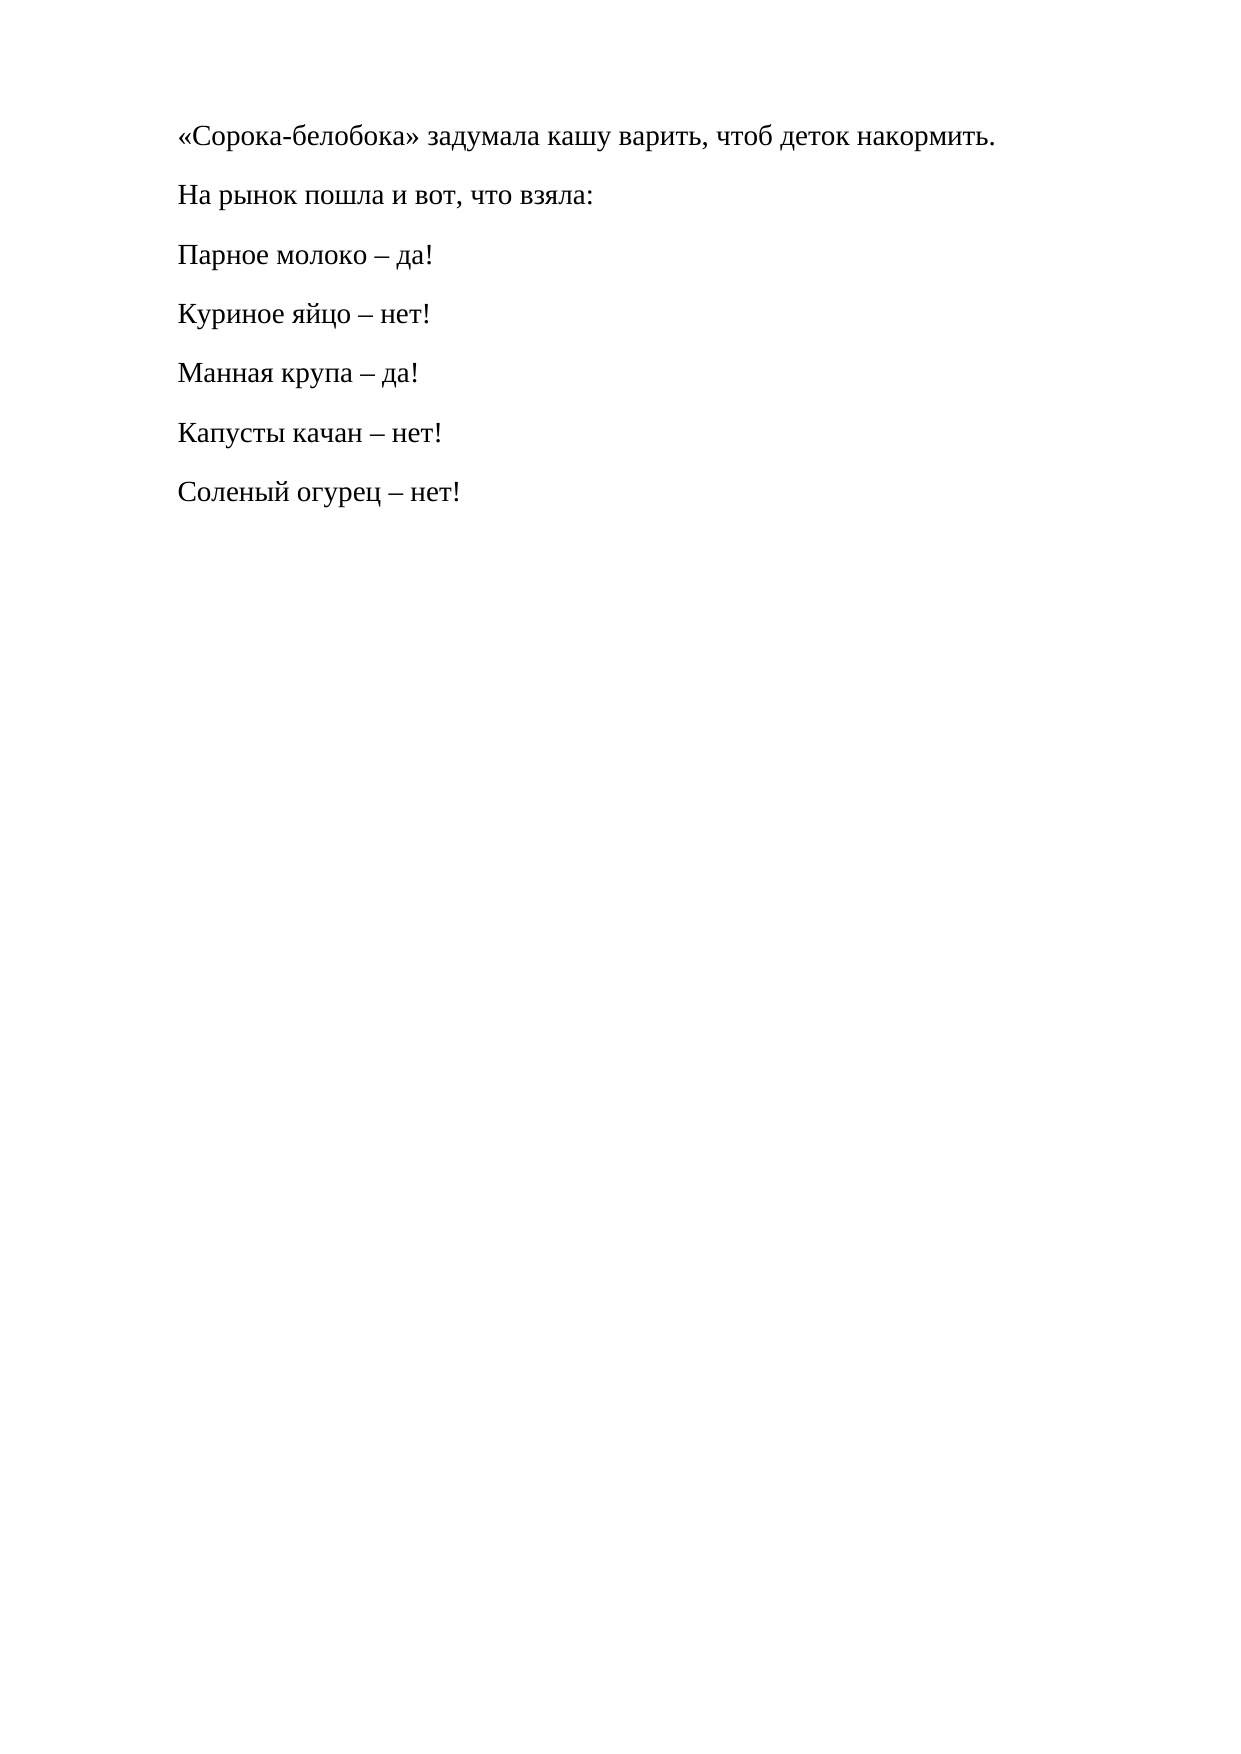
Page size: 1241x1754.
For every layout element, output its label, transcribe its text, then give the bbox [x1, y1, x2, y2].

text На рынок пошла и вот, что взяла: [177, 177, 1152, 211]
text Куриное яйцо – нет! [177, 296, 1152, 330]
text Соленый огурец – нет! [177, 474, 1152, 508]
text Парное молоко – да! [177, 237, 1152, 270]
text Капусты качан – нет! [177, 415, 1152, 448]
text «Сорока-белобока» задумала кашу варить, чтоб деток накормить. [177, 118, 1152, 152]
text Манная крупа – да! [177, 356, 1152, 389]
